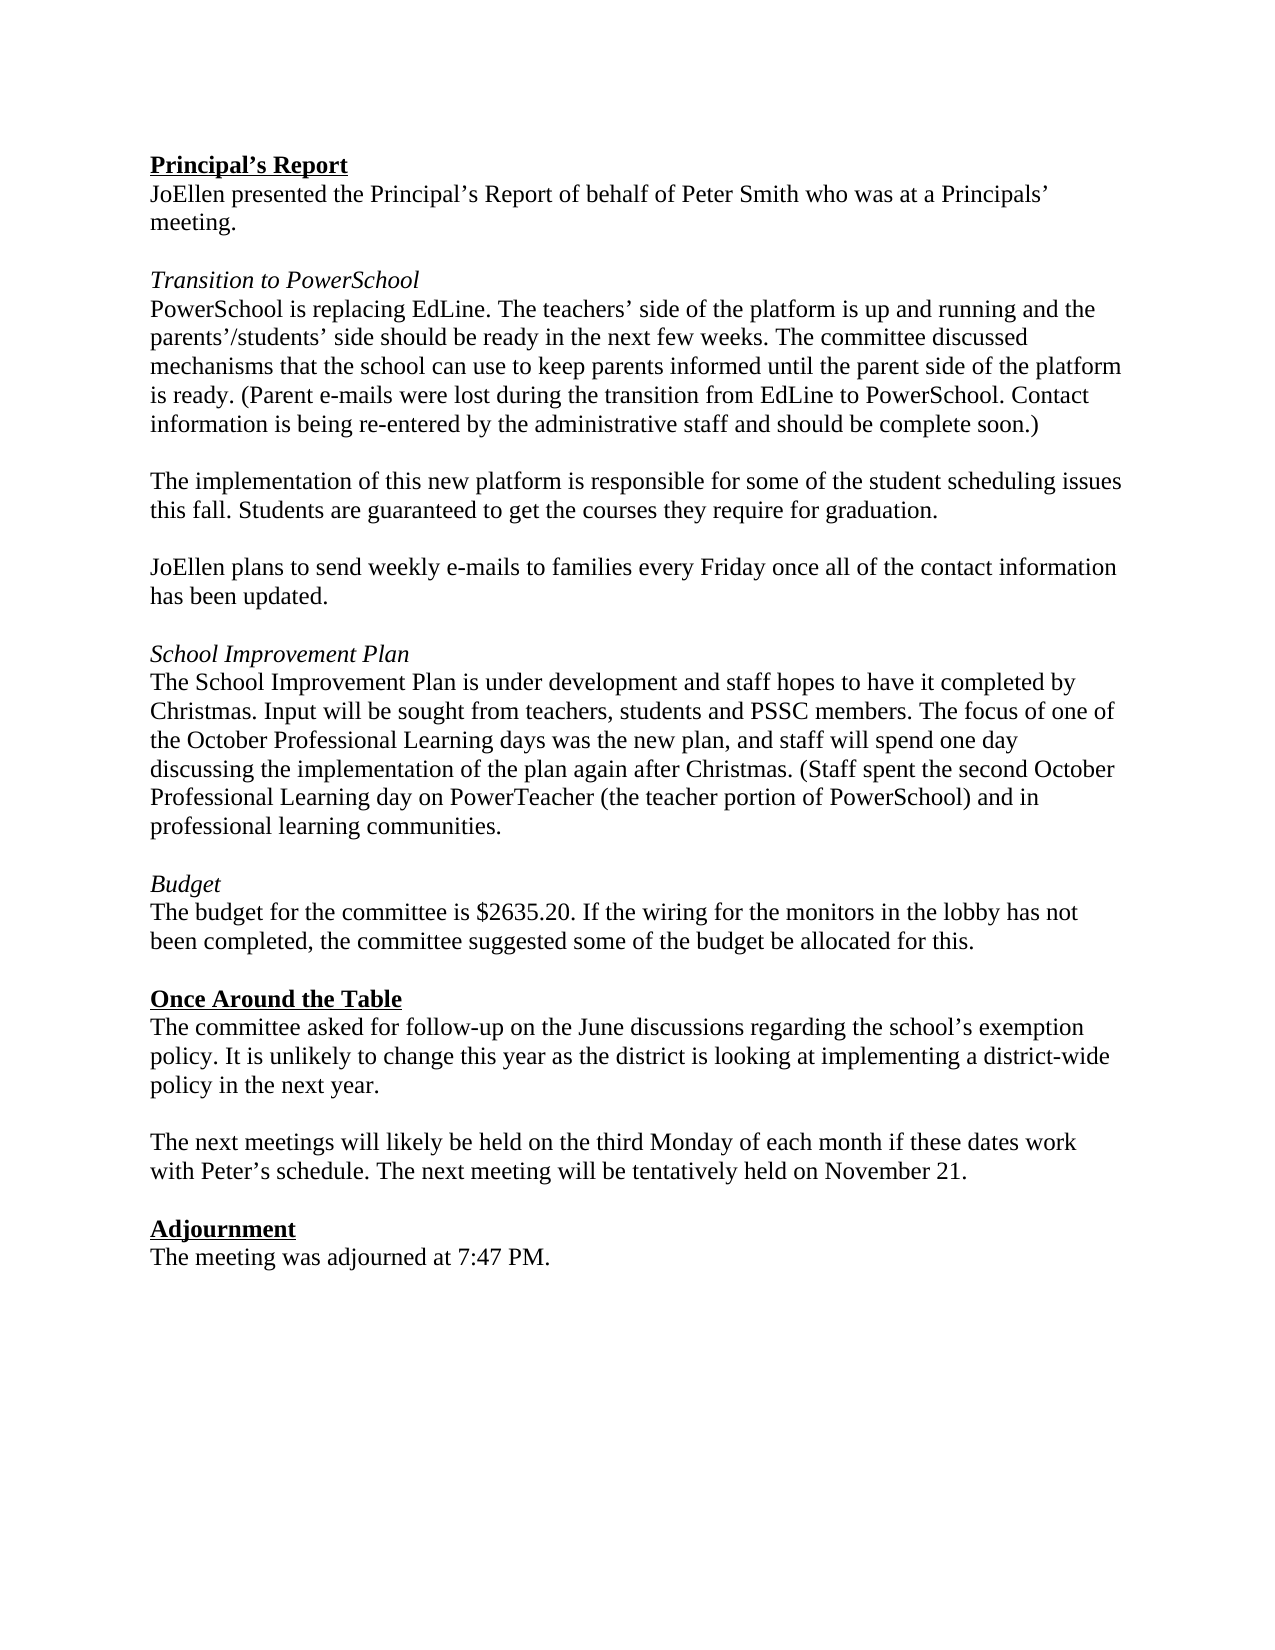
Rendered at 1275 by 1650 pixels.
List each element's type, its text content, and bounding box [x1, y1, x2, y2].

text The next meetings will likely be held on the third Monday of each month if these dates work with Peter’s schedule. The next meeting will be tentatively held on November 21. [150, 1127, 1125, 1185]
text Once Around the Table [150, 984, 1125, 1012]
text JoEllen presented the Principal’s Report of behalf of Peter Smith who was at a Principals’ meeting. [150, 179, 1125, 236]
text PowerSchool is replacing EdLine. The teachers’ side of the platform is up and running and the parents’/students’ side should be ready in the next few weeks. The committee discussed mechanisms that the school can use to keep parents informed until the parent side of the platform is ready. (Parent e-mails were lost during the transition from EdLine to PowerSchool. Contact information is being re-entered by the administrative staff and should be complete soon.) [150, 294, 1125, 437]
text Adjournment [150, 1214, 1125, 1242]
text JoEllen plans to send weekly e-mails to families every Friday once all of the contact information has been updated. [150, 552, 1125, 610]
text The meeting was adjourned at 7:47 PM. [150, 1242, 1125, 1271]
text School Improvement Plan [150, 639, 1125, 667]
text Budget [150, 869, 1125, 897]
text The budget for the committee is $2635.20. If the wiring for the monitors in the lobby has not been completed, the committee suggested some of the budget be allocated for this. [150, 897, 1125, 955]
text The committee asked for follow-up on the June discussions regarding the school’s exemption policy. It is unlikely to change this year as the district is looking at implementing a district-wide policy in the next year. [150, 1012, 1125, 1099]
text Transition to PowerSchool [150, 265, 1125, 294]
text The School Improvement Plan is under development and staff hopes to have it completed by Christmas. Input will be sought from teachers, students and PSSC members. The focus of one of the October Professional Learning days was the new plan, and staff will spend one day discussing the implementation of the plan again after Christmas. (Staff spent the second October Professional Learning day on PowerTeacher (the teacher portion of PowerSchool) and in professional learning communities. [150, 667, 1125, 840]
text The implementation of this new platform is responsible for some of the student scheduling issues this fall. Students are guaranteed to get the courses they require for graduation. [150, 466, 1125, 524]
text Principal’s Report [150, 150, 1125, 179]
